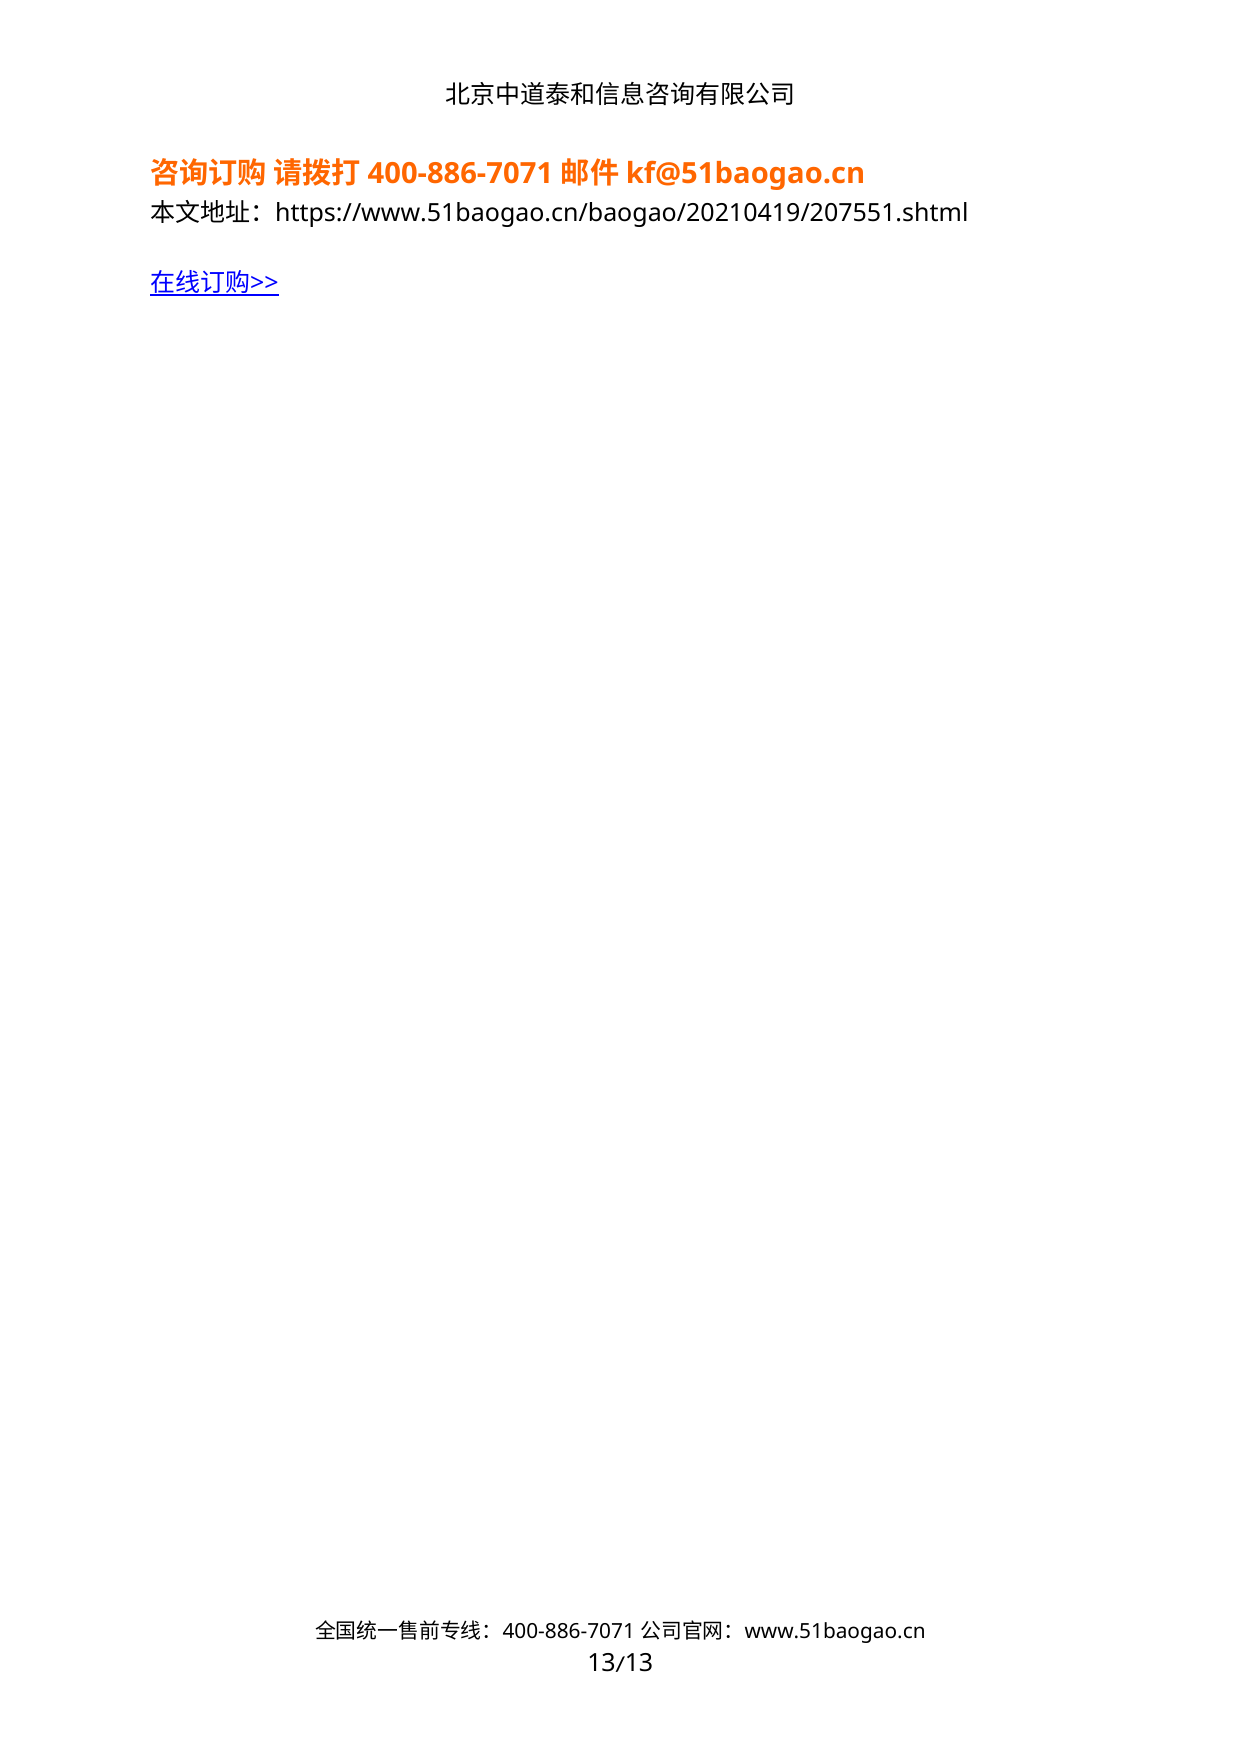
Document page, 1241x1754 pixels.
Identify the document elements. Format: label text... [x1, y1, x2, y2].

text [150, 150, 1090, 229]
text 在线订购>> [150, 229, 1090, 299]
